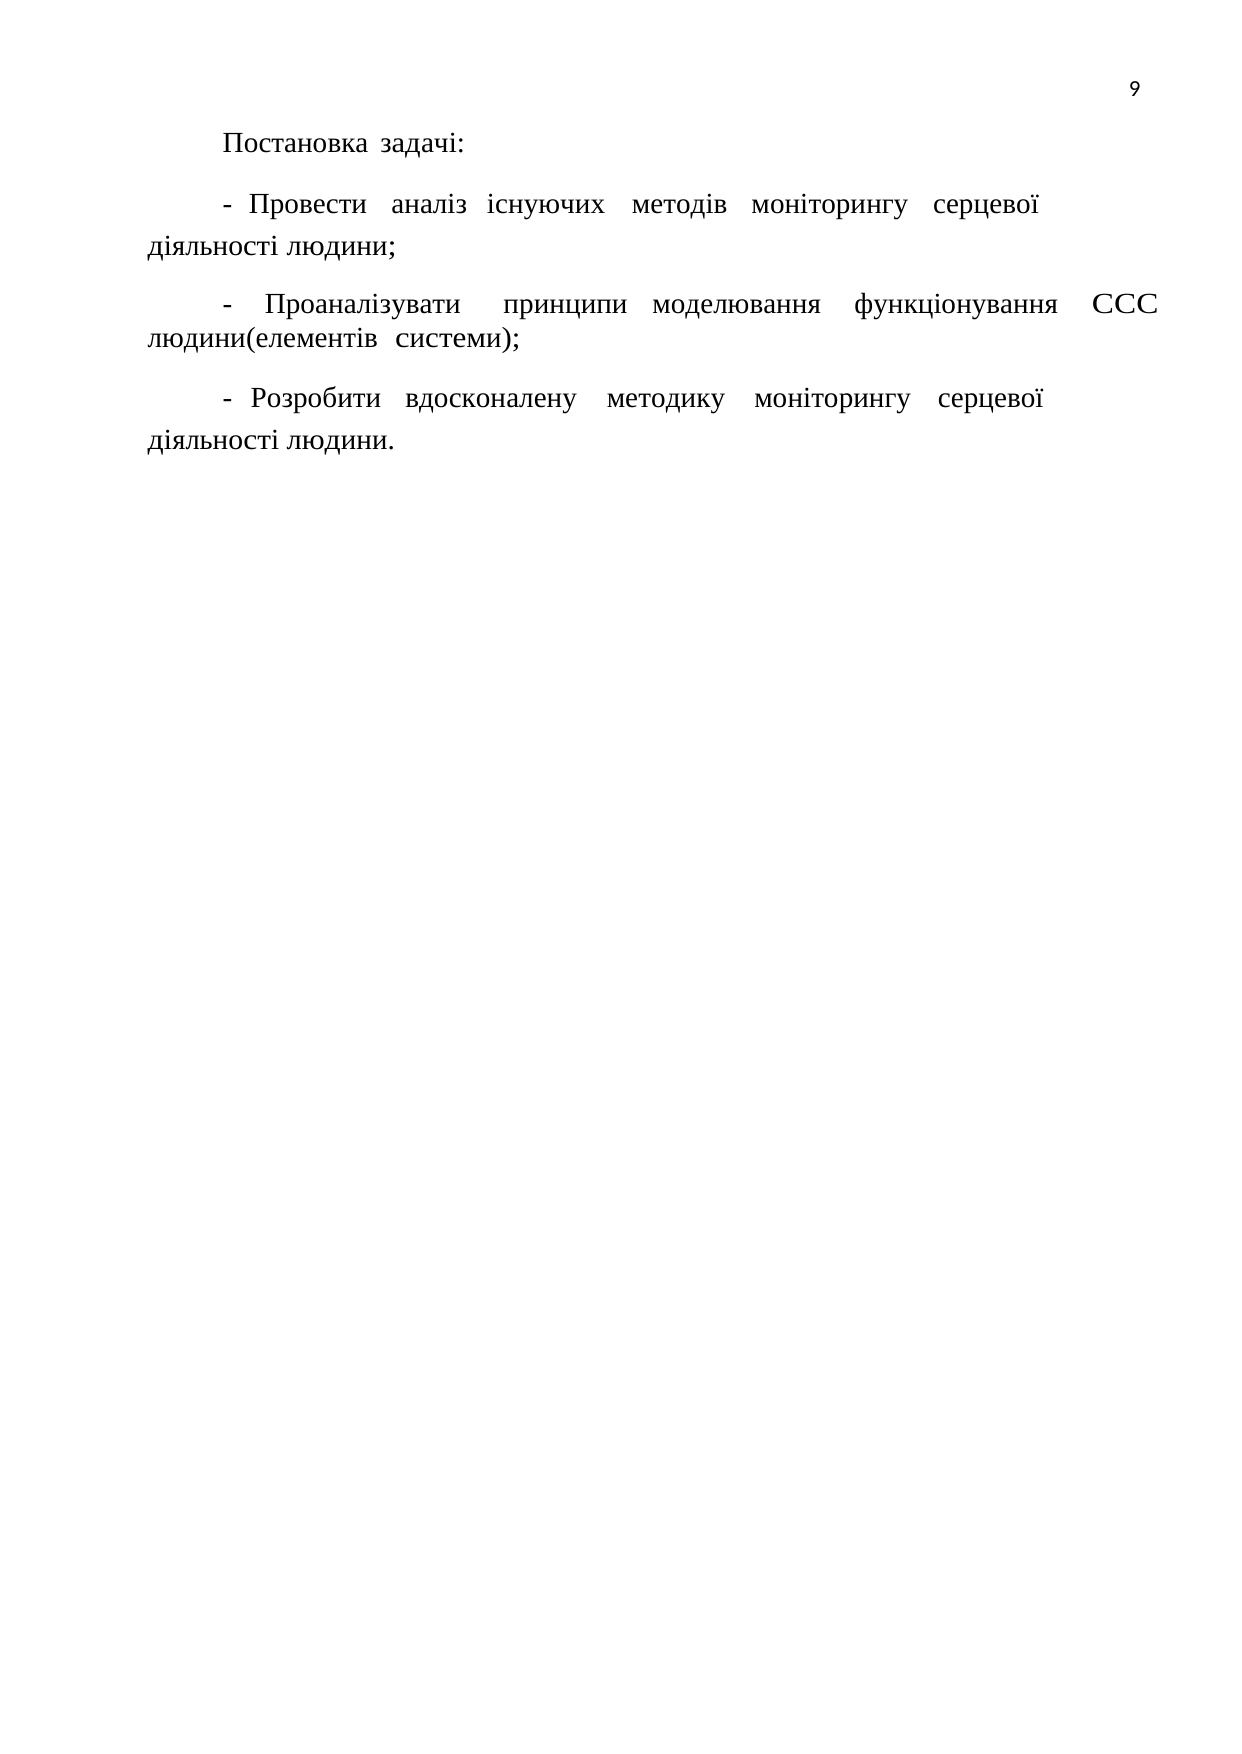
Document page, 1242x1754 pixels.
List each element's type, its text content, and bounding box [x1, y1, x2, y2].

text - Розробити вдосконалену методику моніторингу серцевої діяльності людини. [147, 380, 1160, 456]
text - Провести аналіз існуючих методів моніторингу серцевої діяльності людини; [147, 186, 1160, 261]
text - Проаналізувати принципи моделювання функціонування ССС [222, 286, 1167, 320]
text Постановка задачі: [222, 125, 1167, 159]
text людини(елементів системи); [147, 320, 1167, 353]
